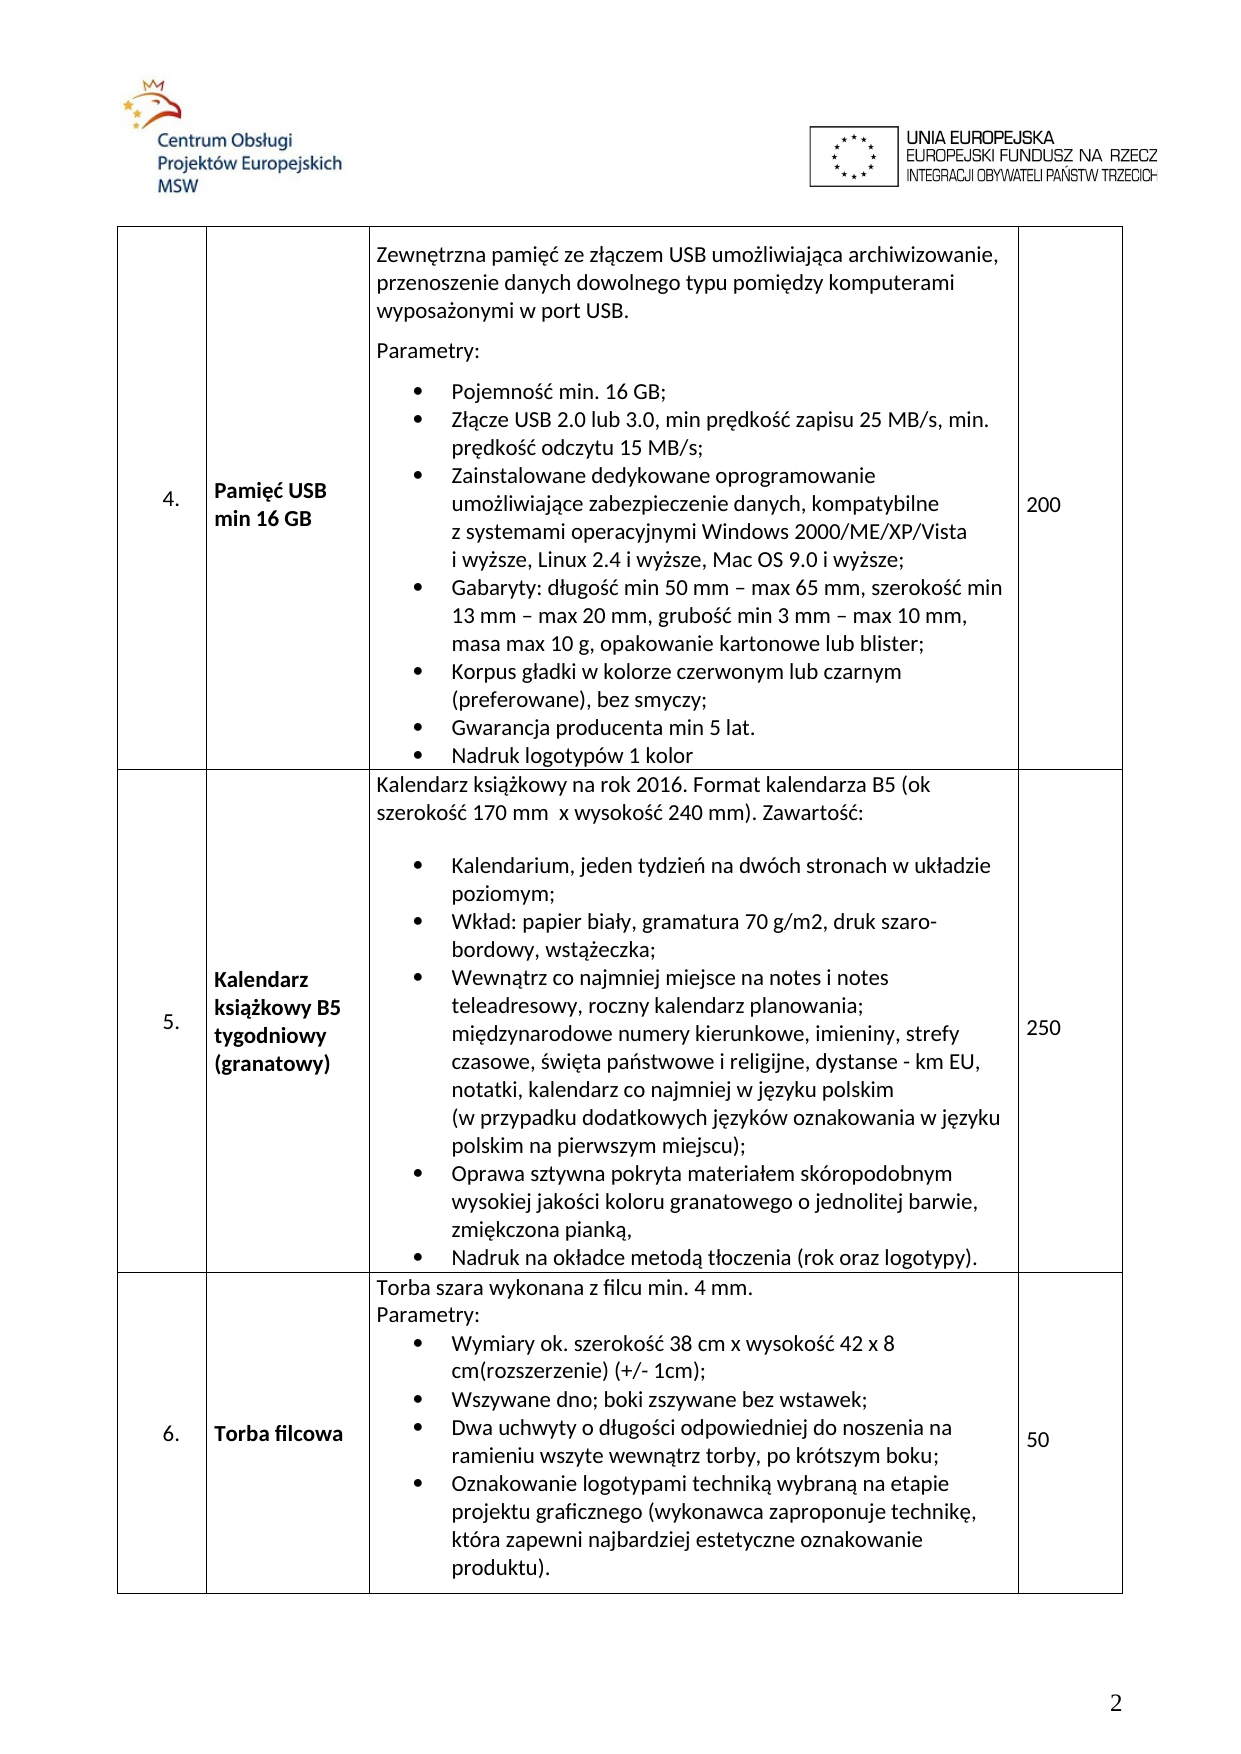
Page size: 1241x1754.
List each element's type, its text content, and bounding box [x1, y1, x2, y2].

table_cell [118, 770, 206, 1272]
table_cell [118, 227, 206, 769]
table_cell 50 [1019, 1273, 1122, 1593]
table_cell Kalendarz książkowy B5 tygodniowy (granatowy) [207, 770, 369, 1272]
table_cell Kalendarz książkowy na rok 2016. Format kalendarza B5 (ok szerokość 170 mm x wysokość 240 mm). Zawartość: Kalendarium, jeden tydzień na dwóch stronach w układzie poziomym; Wkład: papier biały, gramatura 70 g/m2, druk szaro-bordowy, wstążeczka; Wewnątrz co najmniej miejsce na notes i notes teleadresowy, roczny kalendarz planowania; międzynarodowe numery kierunkowe, imieniny, strefy czasowe, święta państwowe i religijne, dystanse - km EU, notatki, kalendarz co najmniej w języku polskim (w przypadku dodatkowych języków oznakowania w języku polskim na pierwszym miejscu); Oprawa sztywna pokryta materiałem skóropodobnym wysokiej jakości koloru granatowego o jednolitej barwie, zmiękczona pianką, Nadruk na okładce metodą tłoczenia (rok oraz logotypy). [370, 770, 1018, 1272]
table_cell Torba szara wykonana z filcu min. 4 mm. Parametry: Wymiary ok. szerokość 38 cm x wysokość 42 x 8 cm(rozszerzenie) (+/- 1cm); Wszywane dno; boki zszywane bez wstawek; Dwa uchwyty o długości odpowiedniej do noszenia na ramieniu wszyte wewnątrz torby, po krótszym boku; Oznakowanie logotypami techniką wybraną na etapie projektu graficznego (wykonawca zaproponuje technikę, która zapewni najbardziej estetyczne oznakowanie produktu). [370, 1273, 1018, 1593]
picture [118, 73, 347, 198]
table_cell Zewnętrzna pamięć ze złączem USB umożliwiająca archiwizowanie, przenoszenie danych dowolnego typu pomiędzy komputerami wyposażonymi w port USB. Parametry: Pojemność min. 16 GB; Złącze USB 2.0 lub 3.0, min prędkość zapisu 25 MB/s, min. prędkość odczytu 15 MB/s; Zainstalowane dedykowane oprogramowanie umożliwiające zabezpieczenie danych, kompatybilne z systemami operacyjnymi Windows 2000/ME/XP/Vista i wyższe, Linux 2.4 i wyższe, Mac OS 9.0 i wyższe; Gabaryty: długość min 50 mm – max 65 mm, szerokość min 13 mm – max 20 mm, grubość min 3 mm – max 10 mm, masa max 10 g, opakowanie kartonowe lub blister; Korpus gładki w kolorze czerwonym lub czarnym (preferowane), bez smyczy; Gwarancja producenta min 5 lat. Nadruk logotypów 1 kolor [370, 227, 1018, 769]
table_cell Torba filcowa [207, 1273, 369, 1593]
table_cell Pamięć USB min 16 GB [207, 227, 369, 769]
table_cell 250 [1019, 770, 1122, 1272]
table_cell 200 [1019, 227, 1122, 769]
picture [809, 126, 1158, 187]
table_cell [118, 1273, 206, 1593]
